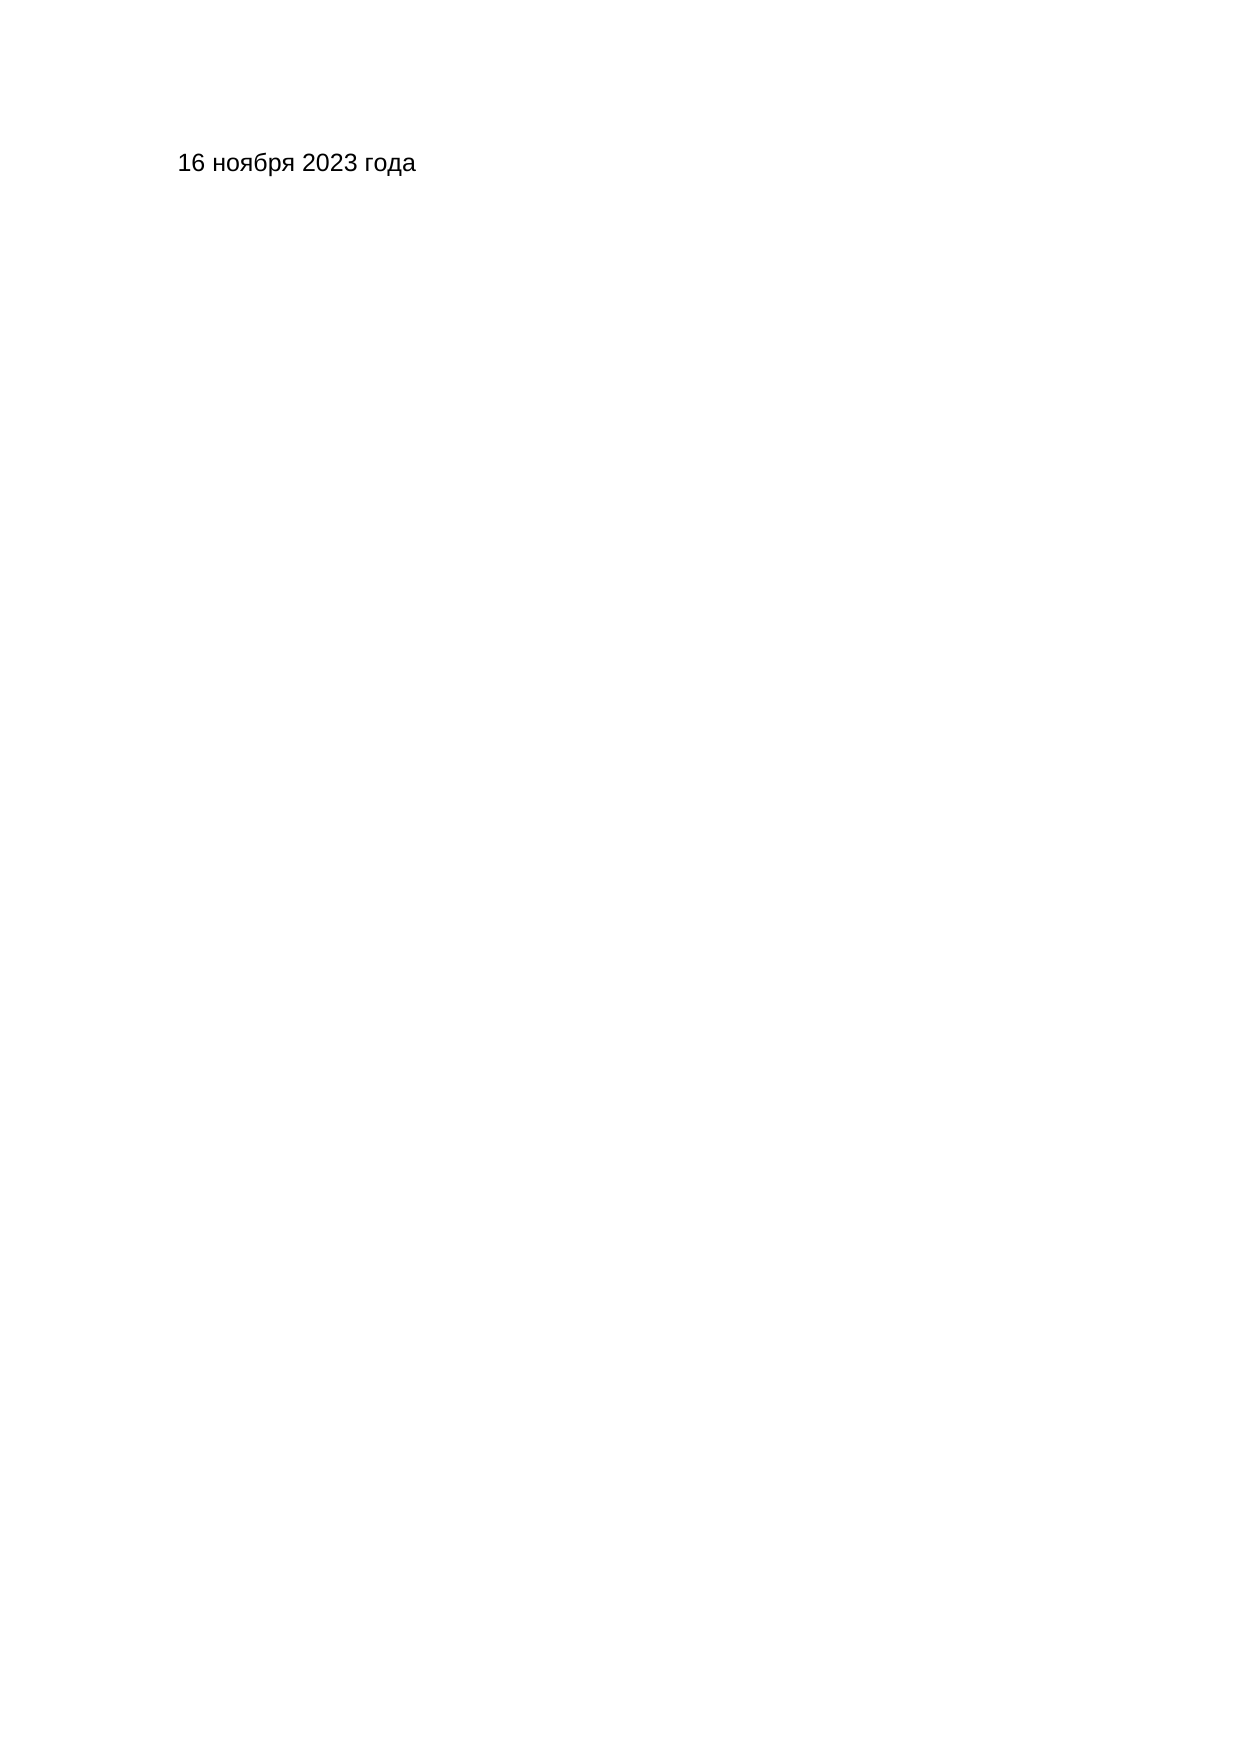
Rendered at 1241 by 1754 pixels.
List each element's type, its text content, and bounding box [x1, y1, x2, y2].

text 16 ноября 2023 года [177, 148, 1152, 176]
